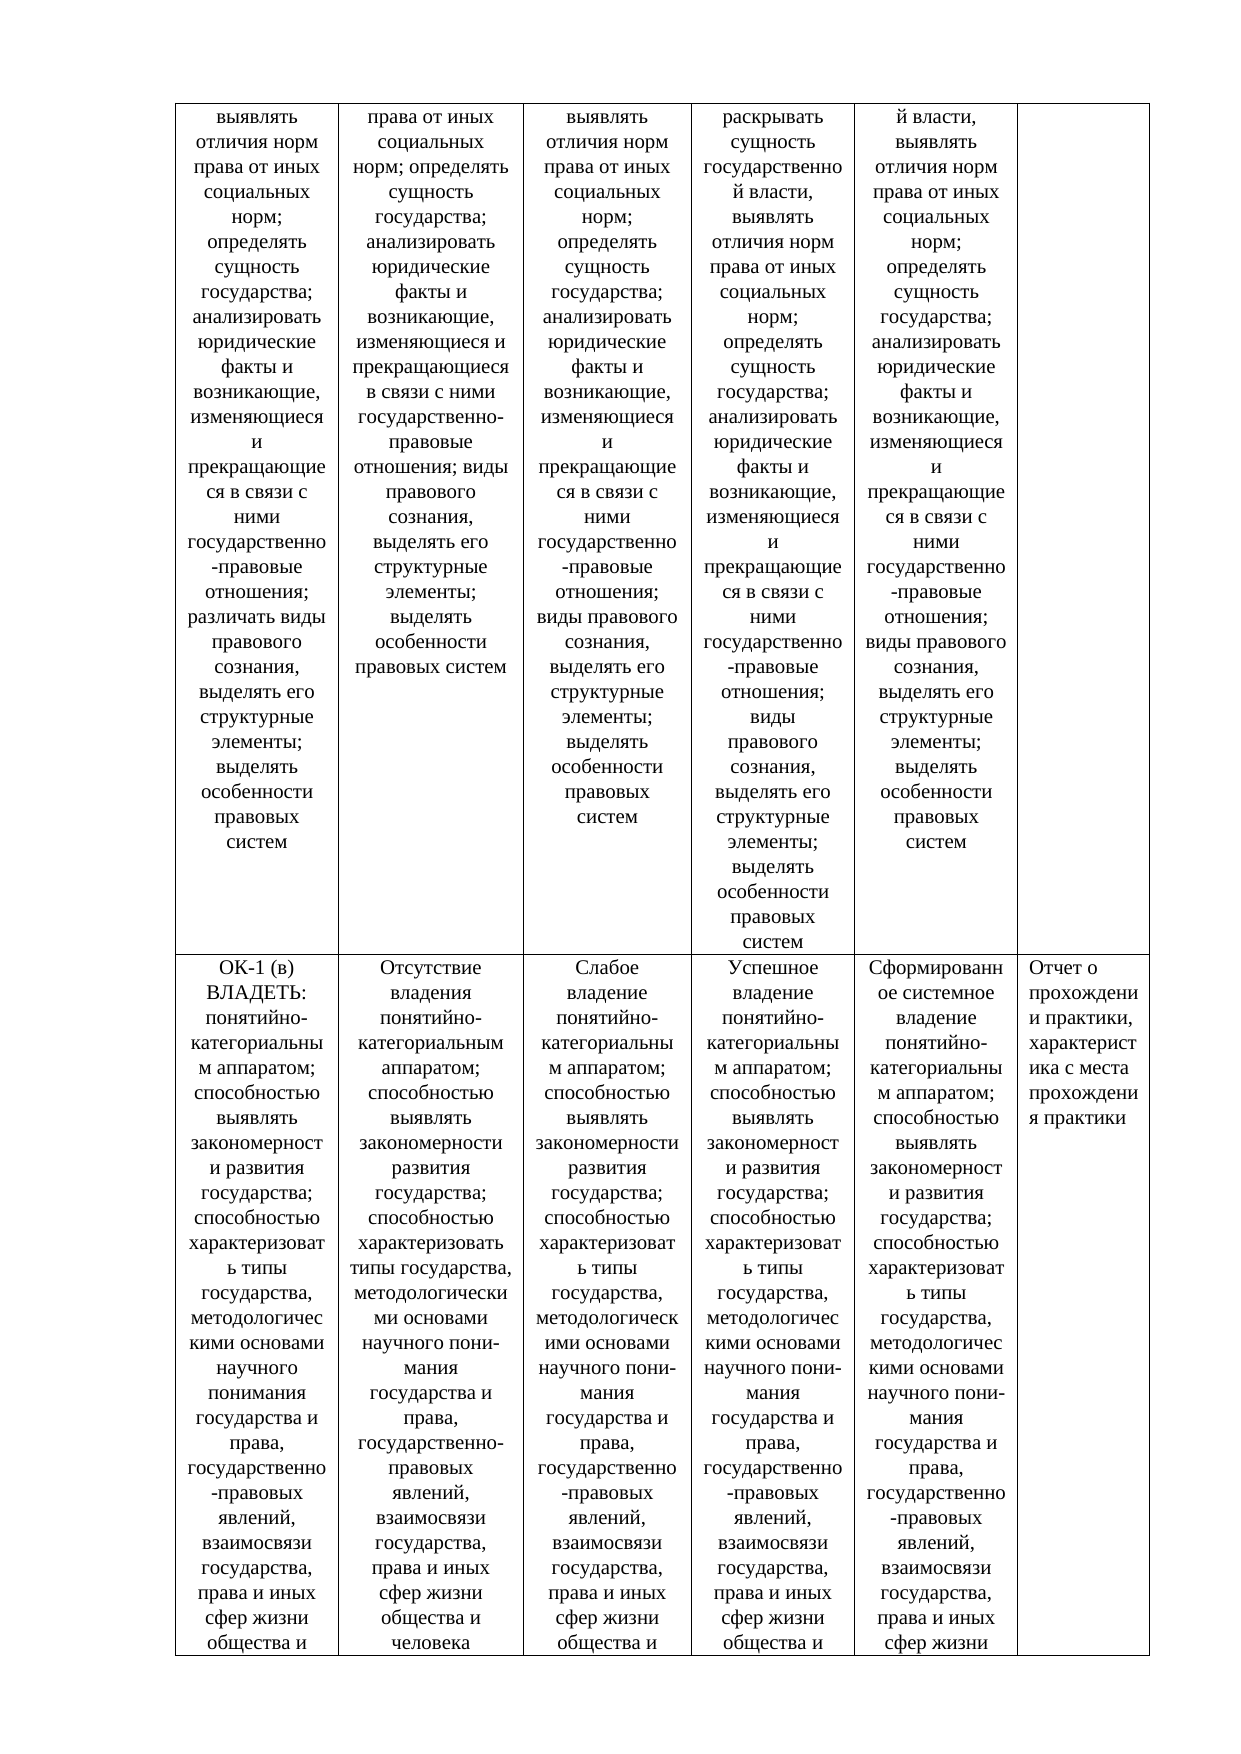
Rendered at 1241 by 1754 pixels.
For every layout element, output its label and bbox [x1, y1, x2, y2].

table_cell [1018, 955, 1149, 1655]
table_cell [524, 104, 691, 954]
table_cell [176, 955, 338, 1655]
table_cell [692, 104, 854, 954]
table_cell [176, 104, 338, 954]
table_cell [339, 104, 523, 954]
table_cell [339, 955, 523, 1655]
table_cell [855, 104, 1017, 954]
table_cell [524, 955, 691, 1655]
table_cell [692, 955, 854, 1655]
table_cell [1018, 104, 1149, 954]
table_cell [855, 955, 1017, 1655]
